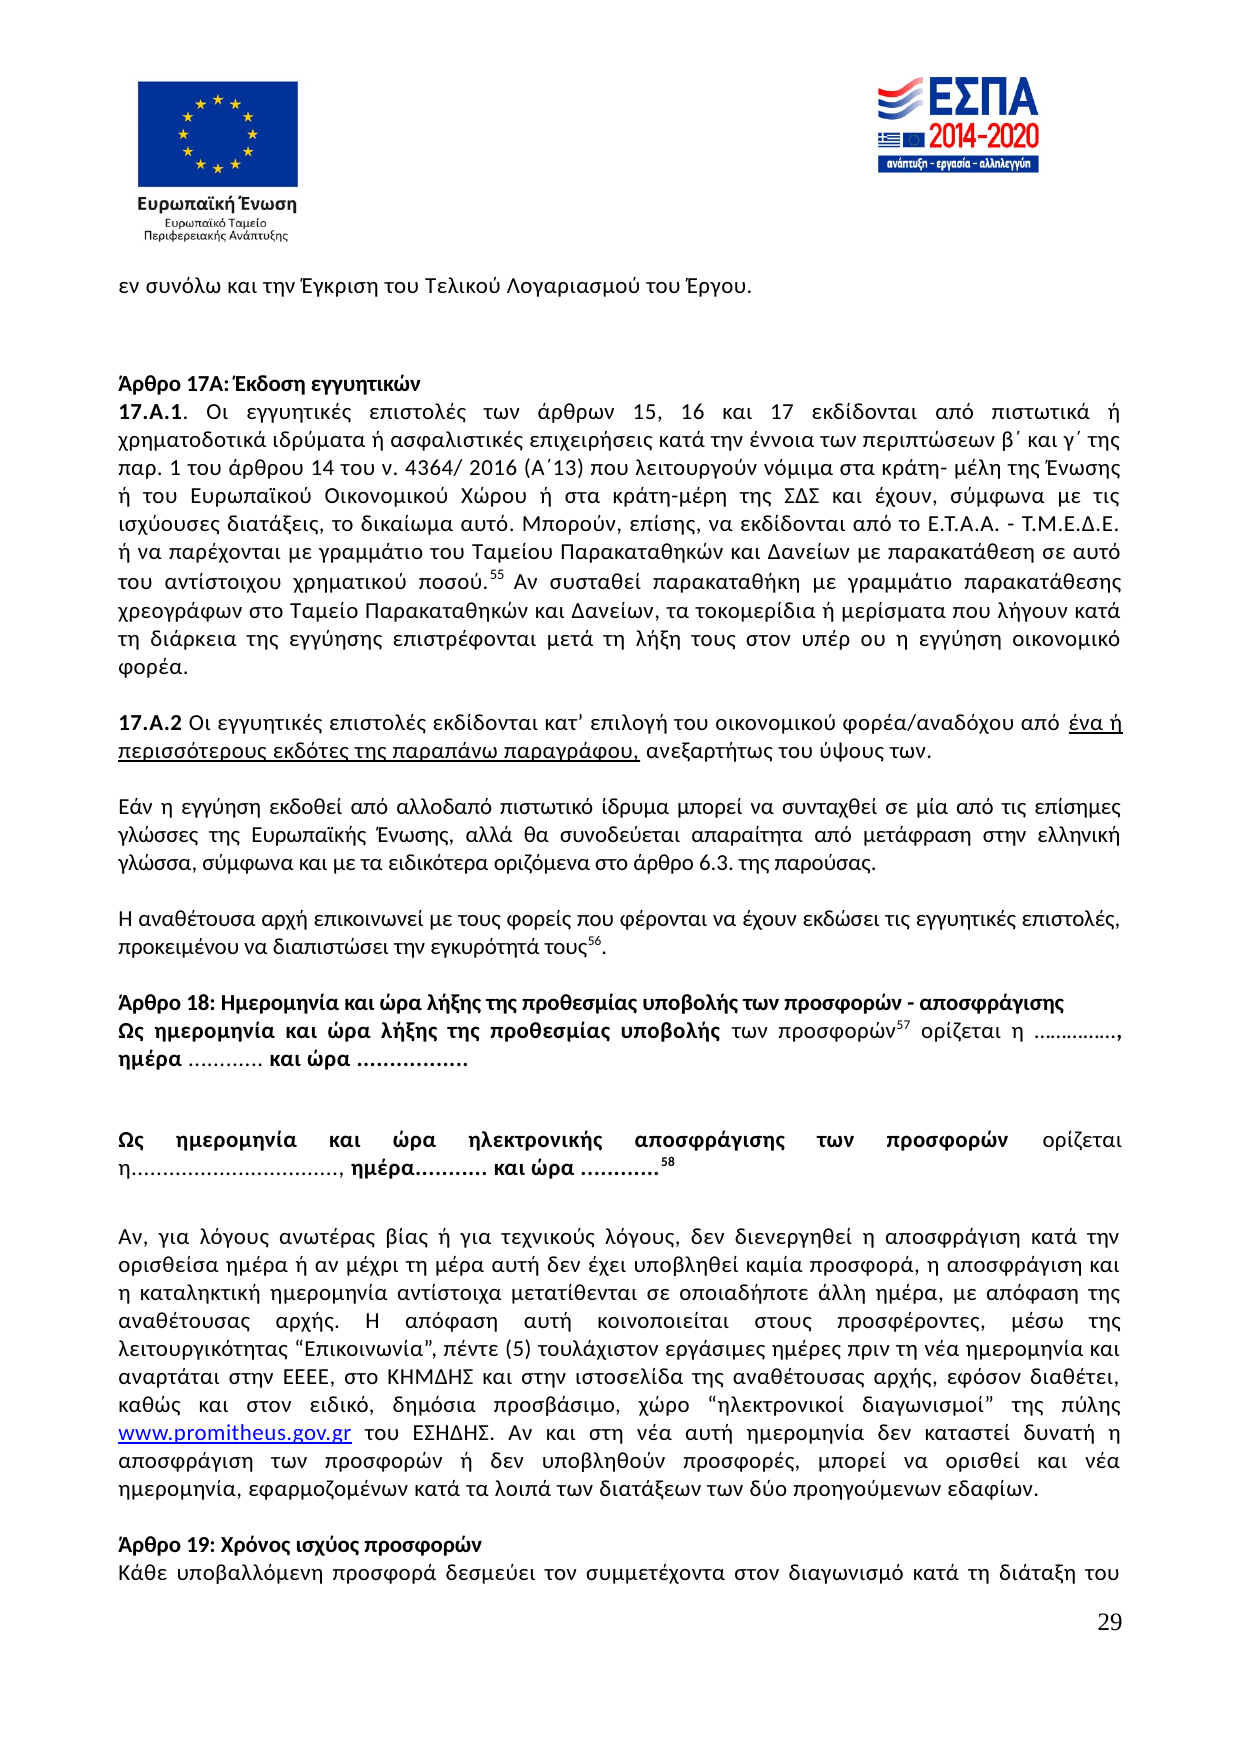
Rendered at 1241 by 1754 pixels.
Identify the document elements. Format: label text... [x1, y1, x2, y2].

picture [129, 75, 306, 246]
text Ως ημερομηνία και ώρα ηλεκτρονικής αποσφράγισης των προσφορών ορίζεται η................................., ημέρα........... και ώρα ............ [118, 1125, 1122, 1181]
text 17.Α.1. Οι εγγυητικές επιστολές των άρθρων 15, 16 και 17 εκδίδονται από πιστωτικά ή χρηματοδοτικά ιδρύματα ή ασφαλιστικές επιχειρήσεις κατά την έννοια των περιπτώσεων β΄ και γ΄ της παρ. 1 του άρθρου 14 του ν. 4364/ 2016 (Α΄13) που λειτουργούν νόμιμα στα κράτη- μέλη της Ένωσης ή του Ευρωπαϊκού Οικονομικού Χώρου ή στα κράτη-μέρη της ΣΔΣ και έχουν, σύμφωνα με τις ισχύουσες διατάξεις, το δικαίωμα αυτό. Μπορούν, επίσης, να εκδίδονται από το Ε.Τ.Α.Α. - Τ.Μ.Ε.Δ.Ε. ή να παρέχονται με γραμμάτιο του Ταμείου Παρακαταθηκών και Δανείων με παρακατάθεση σε αυτό του αντίστοιχου χρηματικού ποσού. Αν συσταθεί παρακαταθήκη με γραμμάτιο παρακατάθεσης χρεογράφων στο Ταμείο Παρακαταθηκών και Δανείων, τα τοκομερίδια ή μερίσματα που λήγουν κατά τη διάρκεια της εγγύησης επιστρέφονται μετά τη λήξη τους στον υπέρ ου η εγγύηση οικονομικό φορέα. [118, 397, 1122, 680]
text Ως ημερομηνία και ώρα λήξης της προθεσμίας υποβολής των προσφορών ορίζεται η ……………, ημέρα ............ και ώρα ................. [118, 1016, 1122, 1072]
text Αν, για λόγους ανωτέρας βίας ή για τεχνικούς λόγους, δεν διενεργηθεί η αποσφράγιση κατά την ορισθείσα ημέρα ή αν μέχρι τη μέρα αυτή δεν έχει υποβληθεί καμία προσφορά, η αποσφράγιση και η καταληκτική ημερομηνία αντίστοιχα μετατίθενται σε οποιαδήποτε άλλη ημέρα, με απόφαση της αναθέτουσας αρχής. Η απόφαση αυτή κοινοποιείται στους προσφέροντες, μέσω της λειτουργικότητας “Επικοινωνία”, πέντε (5) τουλάχιστον εργάσιμες ημέρες πριν τη νέα ημερομηνία και αναρτάται στην ΕΕΕΕ, στο ΚΗΜΔΗΣ και στην ιστοσελίδα της αναθέτουσας αρχής, εφόσον διαθέτει, καθώς και στον ειδικό, δημόσια προσβάσιμο, χώρο “ηλεκτρονικοί διαγωνισμοί” της πύλης www.promitheus.gov.gr του ΕΣΗΔΗΣ. Αν και στη νέα αυτή ημερομηνία δεν καταστεί δυνατή η αποσφράγιση των προσφορών ή δεν υποβληθούν προσφορές, μπορεί να ορισθεί και νέα ημερομηνία, εφαρμοζομένων κατά τα λοιπά των διατάξεων των δύο προηγούμενων εδαφίων. [118, 1222, 1122, 1502]
text 17.Α.2 Οι εγγυητικές επιστολές εκδίδονται κατ’ επιλογή του οικονομικού φορέα/αναδόχου από ένα ή περισσότερους εκδότες της παραπάνω παραγράφου, ανεξαρτήτως του ύψους των. [118, 708, 1122, 764]
subtitle Άρθρο 18: Ημερομηνία και ώρα λήξης της προθεσμίας υποβολής των προσφορών - αποσφράγισης [118, 988, 1122, 1016]
text Η αναθέτουσα αρχή επικοινωνεί με τους φορείς που φέρονται να έχουν εκδώσει τις εγγυητικές επιστολές, προκειμένου να διαπιστώσει την εγκυρότητά τους. [118, 904, 1122, 960]
text Εάν η εγγύηση εκδοθεί από αλλοδαπό πιστωτικό ίδρυμα μπορεί να συνταχθεί σε μία από τις επίσημες γλώσσες της Ευρωπαϊκής Ένωσης, αλλά θα συνοδεύεται απαραίτητα από μετάφραση στην ελληνική γλώσσα, σύμφωνα και με τα ειδικότερα οριζόμενα στο άρθρο 6.3. της παρούσας. [118, 792, 1122, 876]
subtitle Άρθρο 17Α: Έκδοση εγγυητικών [118, 369, 1122, 397]
subtitle Άρθρο 19: Χρόνος ισχύος προσφορών [118, 1530, 1122, 1558]
picture [873, 75, 1043, 175]
